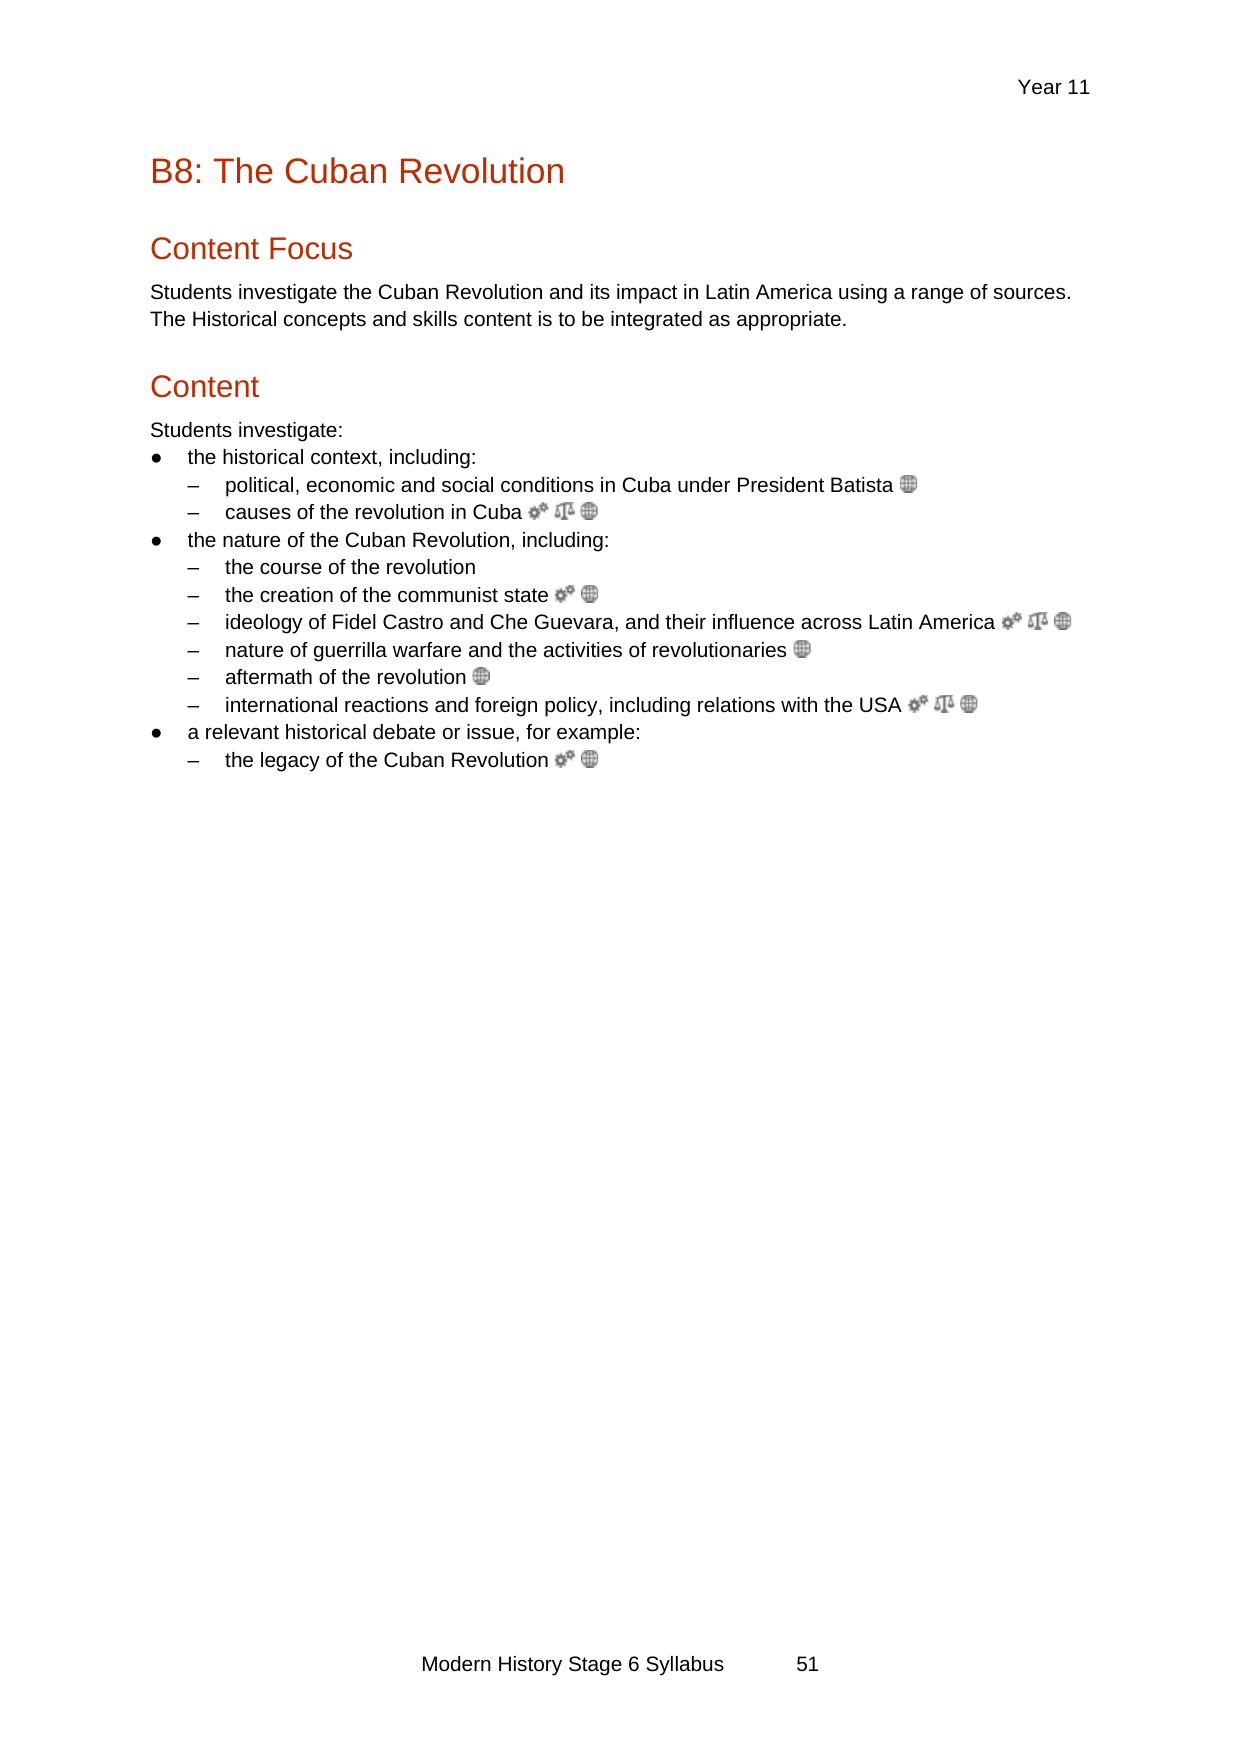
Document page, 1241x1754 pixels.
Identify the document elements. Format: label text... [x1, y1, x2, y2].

list the nature of the Cuban Revolution, including: [150, 528, 1090, 552]
text Students investigate: [150, 418, 1090, 442]
list nature of guerrilla warfare and the activities of revolutionaries [187, 638, 1090, 662]
list political, economic and social conditions in Cuba under President Batista [187, 473, 1090, 497]
picture [1027, 612, 1049, 630]
picture [554, 502, 575, 520]
picture [1001, 612, 1023, 630]
picture [960, 695, 978, 713]
picture [528, 502, 549, 520]
picture [581, 585, 599, 603]
list ideology of Fidel Castro and Che Guevara, and their influence across Latin America [187, 610, 1090, 634]
picture [472, 667, 490, 685]
subtitle Content [150, 368, 1090, 404]
picture [581, 750, 599, 768]
picture [554, 585, 576, 603]
list the creation of the communist state [187, 583, 1090, 607]
text Students investigate the Cuban Revolution and its impact in Latin America using a range of sources. The Historical concepts and skills content is to be integrated as appropriate. [150, 280, 1090, 331]
picture [900, 475, 918, 493]
list the legacy of the Cuban Revolution [187, 748, 1090, 772]
picture [908, 695, 929, 713]
list aftermath of the revolution [187, 665, 1090, 689]
picture [554, 750, 576, 768]
picture [1054, 612, 1072, 630]
list a relevant historical debate or issue, for example: [150, 720, 1090, 744]
subtitle B8: The Cuban Revolution [150, 150, 1090, 191]
list causes of the revolution in Cuba [187, 500, 1090, 524]
picture [793, 640, 811, 658]
picture [934, 695, 955, 713]
picture [580, 502, 598, 520]
list the historical context, including: [150, 445, 1090, 469]
list international reactions and foreign policy, including relations with the USA [187, 693, 1090, 717]
subtitle Content Focus [150, 230, 1090, 266]
list the course of the revolution [187, 555, 1090, 579]
